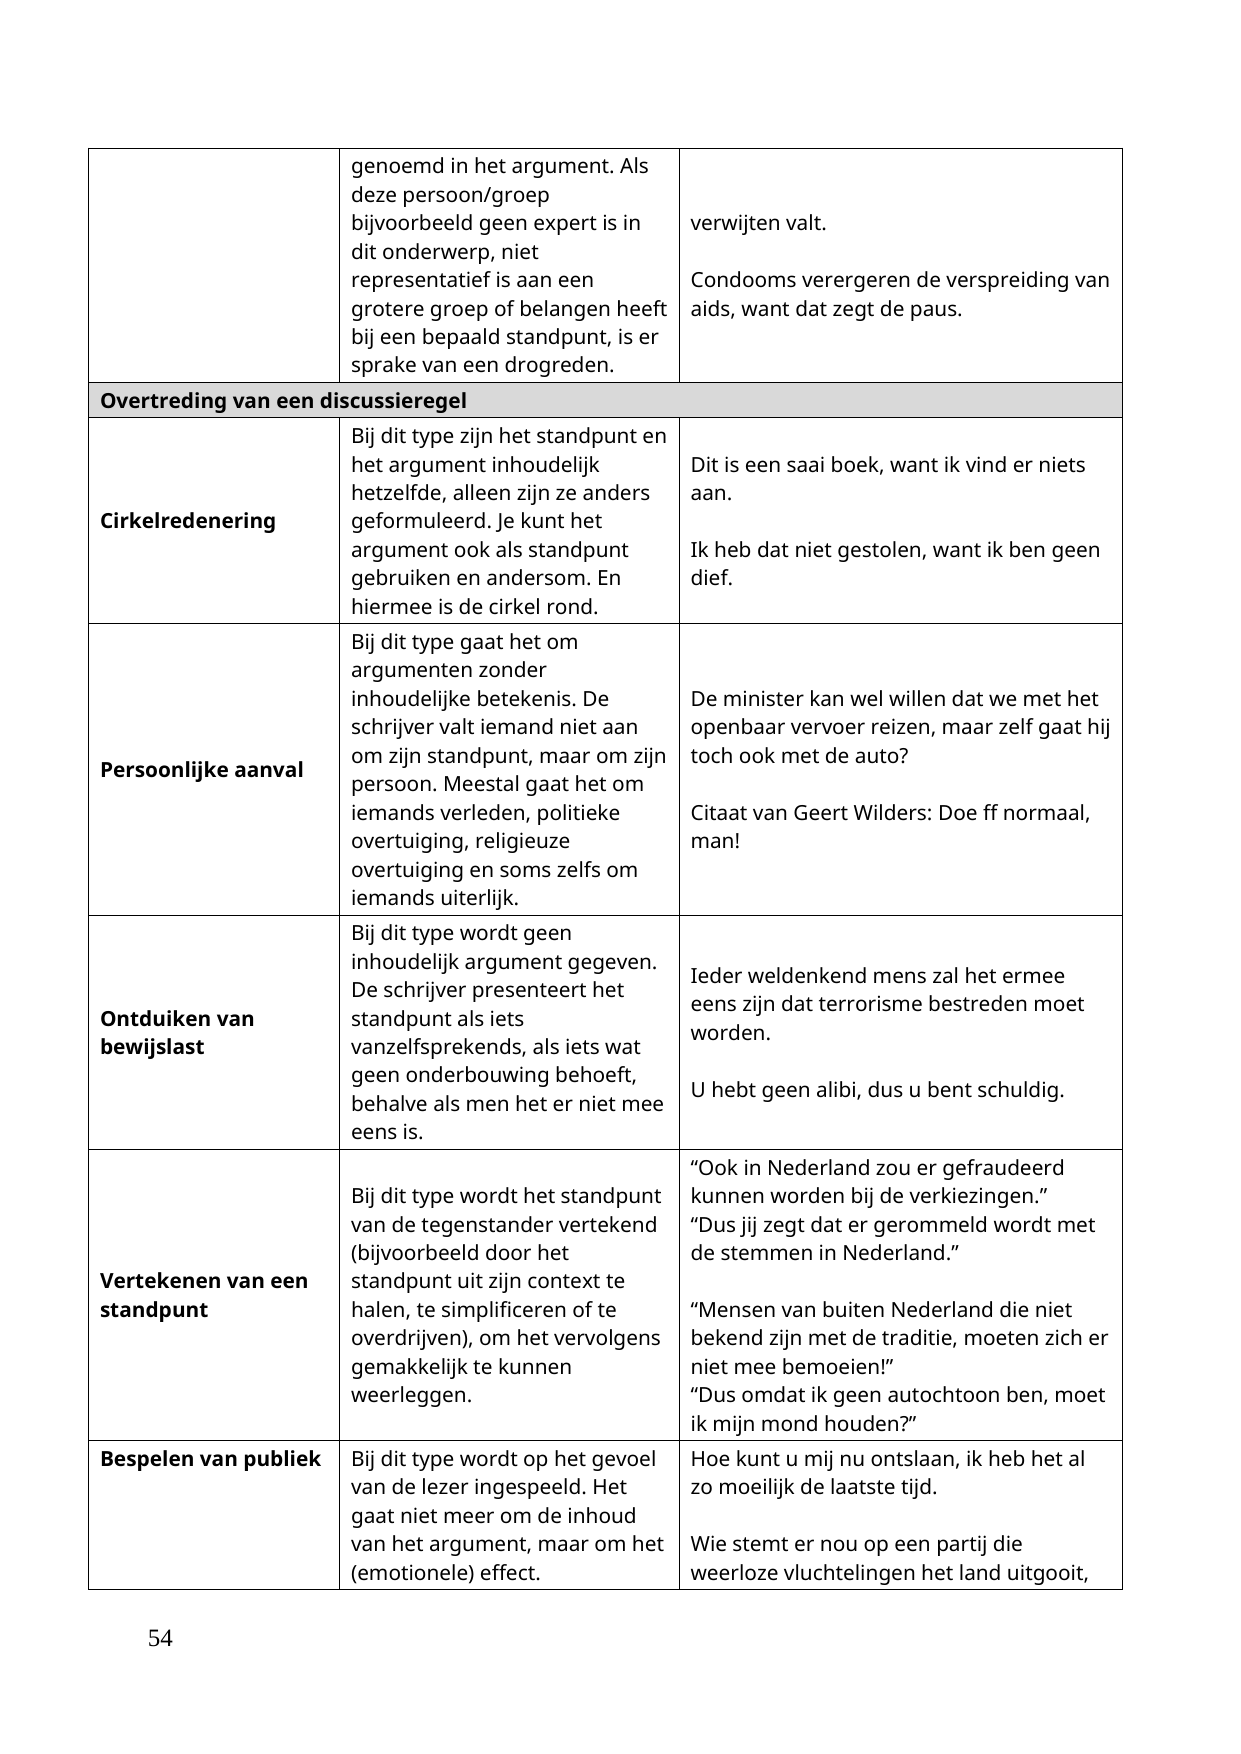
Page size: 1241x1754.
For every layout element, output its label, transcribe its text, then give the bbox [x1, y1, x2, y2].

table_cell Cirkelredenering [89, 418, 339, 623]
table_cell De minister kan wel willen dat we met het openbaar vervoer reizen, maar zelf gaat hij toch ook met de auto? Citaat van Geert Wilders: Doe ff normaal, man! [680, 624, 1122, 914]
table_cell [680, 1441, 1122, 1589]
table_cell Ieder weldenkend mens zal het ermee eens zijn dat terrorisme bestreden moet worden. U hebt geen alibi, dus u bent schuldig. [680, 916, 1122, 1149]
table_cell Overtreding van een discussieregel [89, 383, 1122, 417]
table_cell Bij dit type gaat het om argumenten zonder inhoudelijke betekenis. De schrijver valt iemand niet aan om zijn standpunt, maar om zijn persoon. Meestal gaat het om iemands verleden, politieke overtuiging, religieuze overtuiging en soms zelfs om iemands uiterlijk. [340, 624, 679, 914]
table_cell Vertekenen van een standpunt [89, 1150, 339, 1440]
table_cell “Ook in Nederland zou er gefraudeerd kunnen worden bij de verkiezingen.” “Dus jij zegt dat er gerommeld wordt met de stemmen in Nederland.” “Mensen van buiten Nederland die niet bekend zijn met de traditie, moeten zich er niet mee bemoeien!” “Dus omdat ik geen autochtoon ben, moet ik mijn mond houden?” [680, 1150, 1122, 1440]
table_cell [89, 1441, 339, 1589]
table_cell Ontduiken van bewijslast [89, 916, 339, 1149]
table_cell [89, 149, 339, 382]
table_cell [340, 1441, 679, 1589]
table_cell Bij dit type zijn het standpunt en het argument inhoudelijk hetzelfde, alleen zijn ze anders geformuleerd. Je kunt het argument ook als standpunt gebruiken en andersom. En hiermee is de cirkel rond. [340, 418, 679, 623]
table_cell Bij dit type wordt geen inhoudelijk argument gegeven. De schrijver presenteert het standpunt als iets vanzelfsprekends, als iets wat geen onderbouwing behoeft, behalve als men het er niet mee eens is. [340, 916, 679, 1149]
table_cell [340, 149, 679, 382]
table_cell Bij dit type wordt het standpunt van de tegenstander vertekend (bijvoorbeeld door het standpunt uit zijn context te halen, te simplificeren of te overdrijven), om het vervolgens gemakkelijk te kunnen weerleggen. [340, 1150, 679, 1440]
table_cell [680, 149, 1122, 382]
table_cell Dit is een saai boek, want ik vind er niets aan. Ik heb dat niet gestolen, want ik ben geen dief. [680, 418, 1122, 623]
table_cell Persoonlijke aanval [89, 624, 339, 914]
